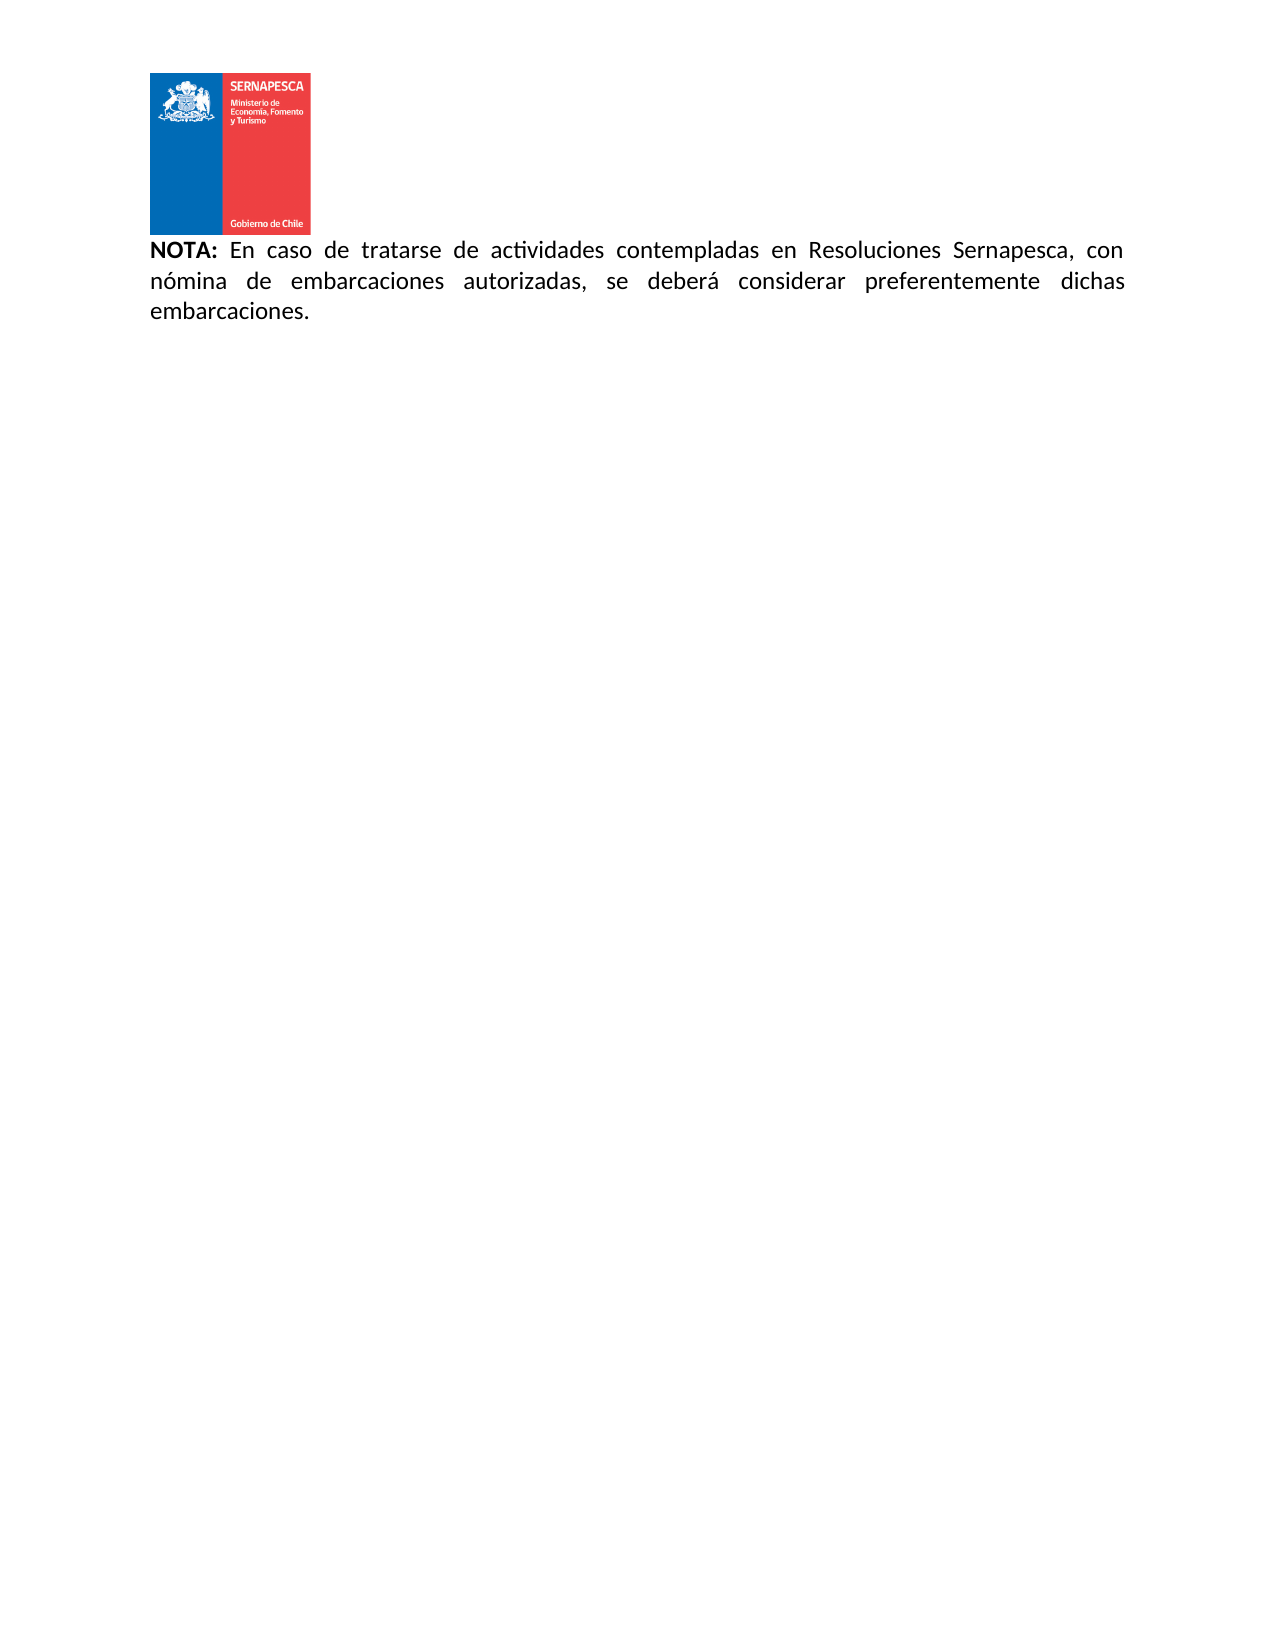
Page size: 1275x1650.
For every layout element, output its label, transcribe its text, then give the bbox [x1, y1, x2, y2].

picture [150, 73, 311, 235]
list NOTA: En caso de tratarse de actividades contempladas en Resoluciones Sernapesca, con nómina de embarcaciones autorizadas, se deberá considerar preferentemente dichas embarcaciones. [150, 234, 1125, 326]
